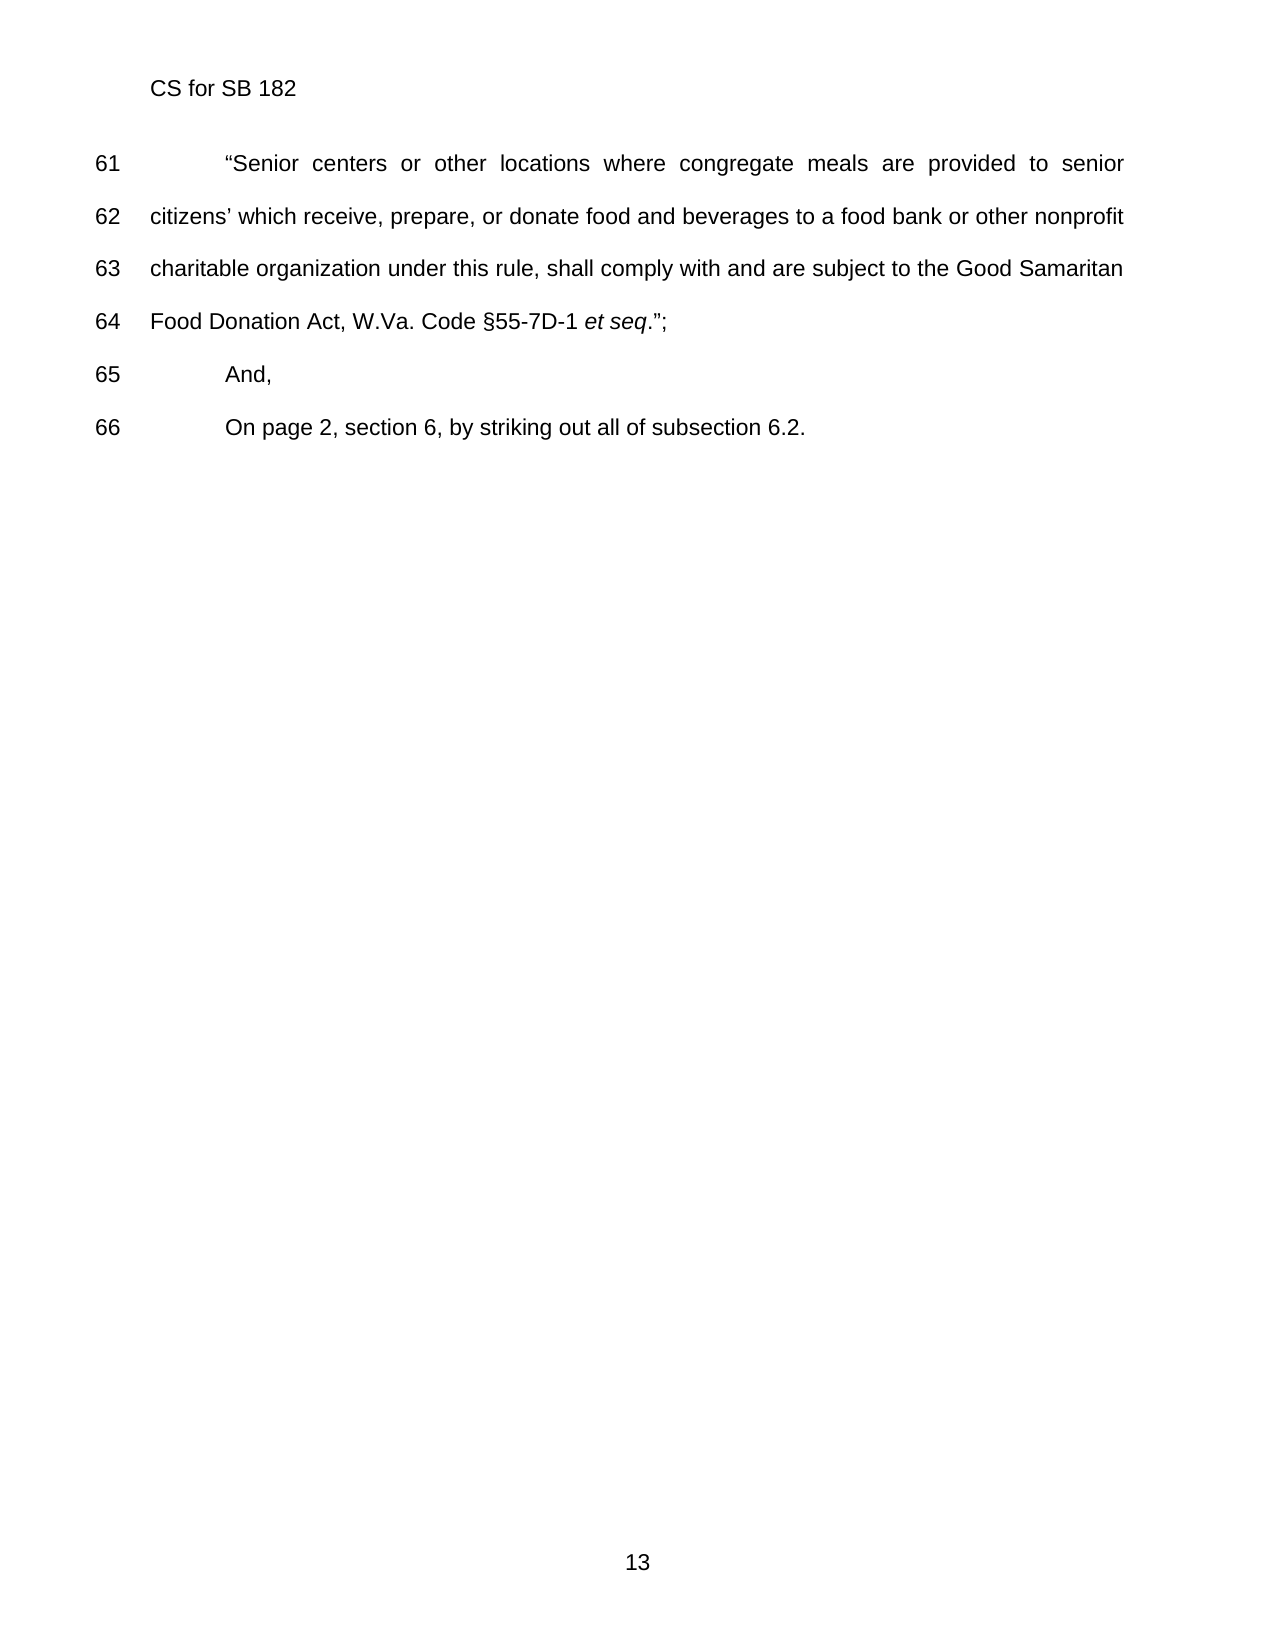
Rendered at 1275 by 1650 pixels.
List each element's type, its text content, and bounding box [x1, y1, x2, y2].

text “Senior centers or other locations where congregate meals are provided to senior citizens’ which receive, prepare, or donate food and beverages to a food bank or other nonprofit charitable organization under this rule, shall comply with and are subject to the Good Samaritan Food Donation Act, W.Va. Code §55-7D-1 et seq.”; [150, 150, 1125, 334]
text On page 2, section 6, by striking out all of subsection 6.2. [150, 413, 1125, 440]
text And, [150, 361, 1125, 387]
